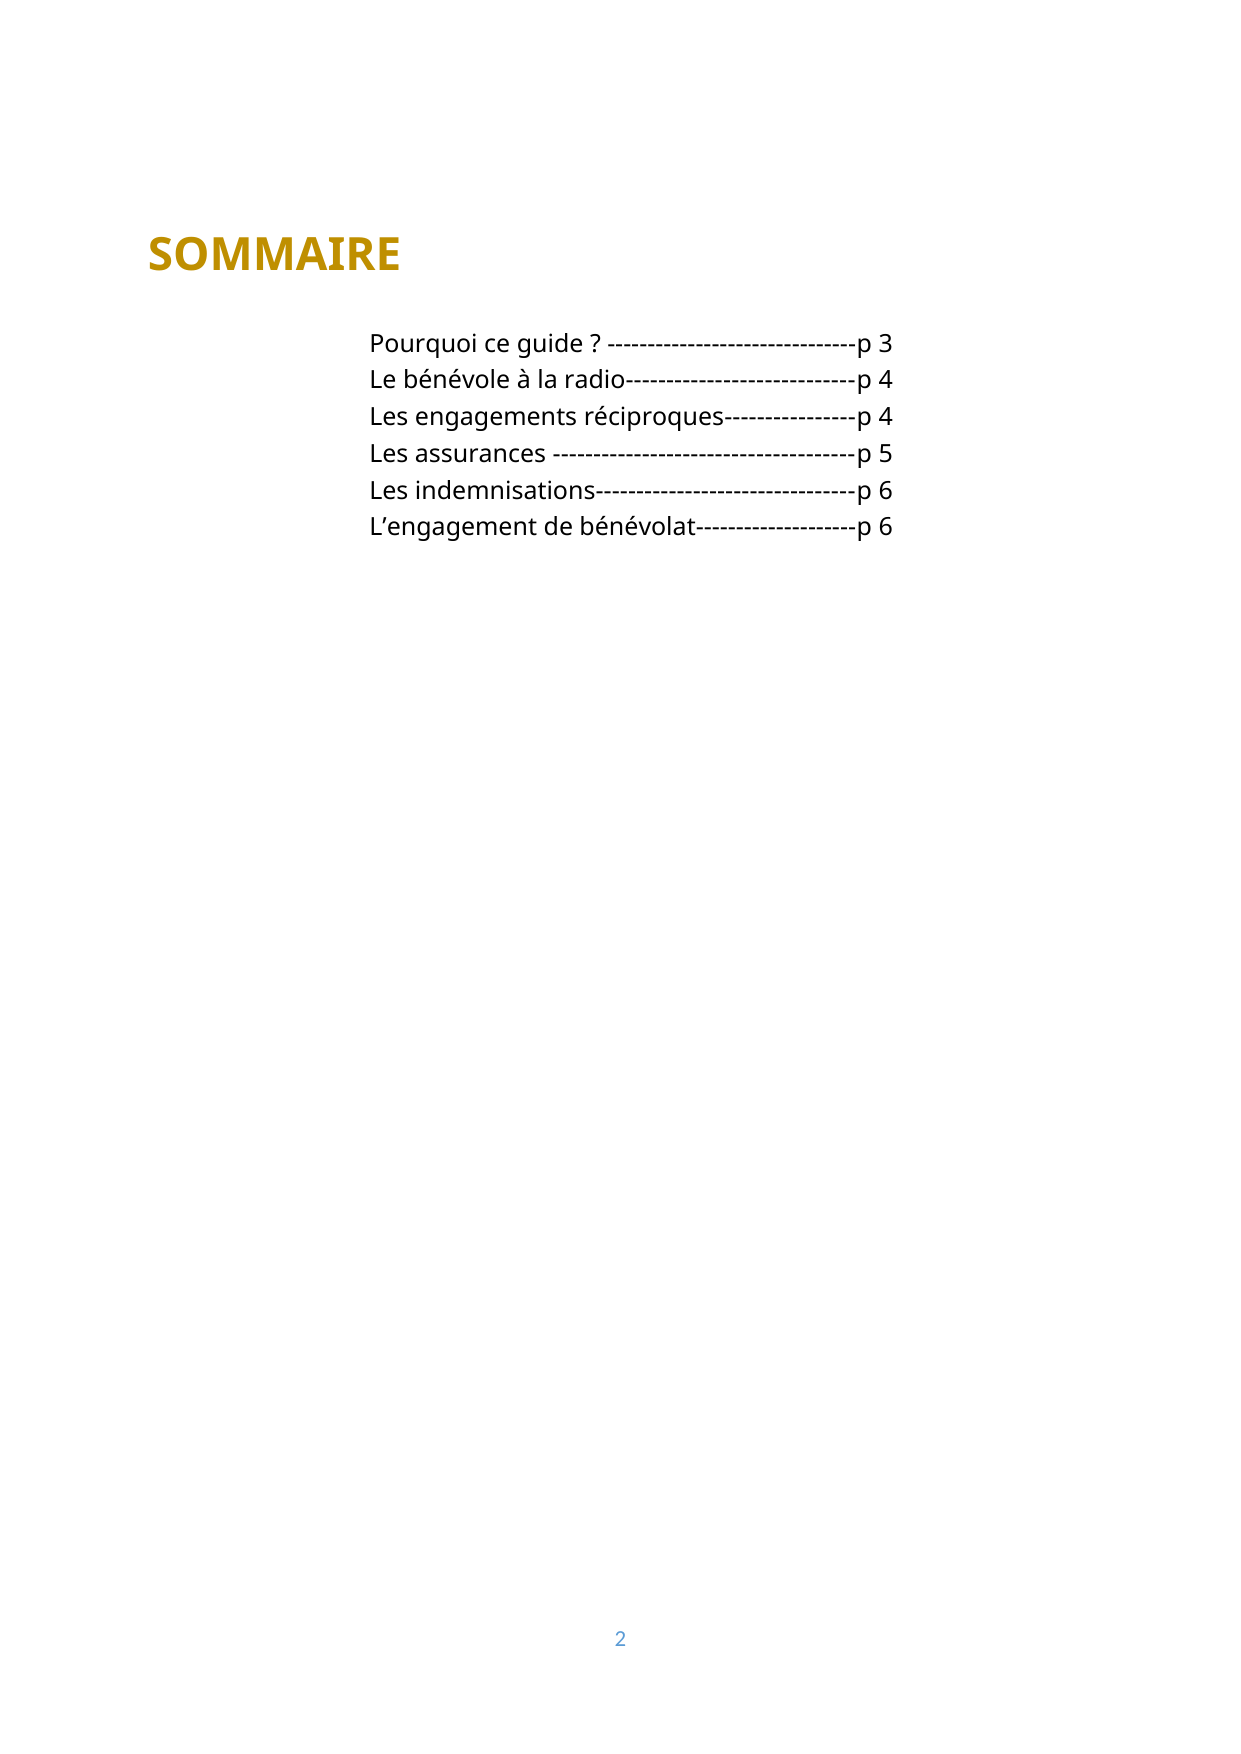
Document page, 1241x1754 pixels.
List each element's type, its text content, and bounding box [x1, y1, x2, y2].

text Les engagements réciproques p 4 [369, 399, 1093, 433]
text Les assurances p 5 [369, 436, 1093, 469]
text SOMMAIRE [148, 221, 1093, 283]
text Le bénévole à la radio p 4 [369, 362, 1093, 396]
text L’engagement de bénévolat p 6 [369, 509, 1093, 543]
text Pourquoi ce guide ? p 3 [369, 325, 1093, 359]
text Les indemnisations p 6 [369, 472, 1093, 506]
